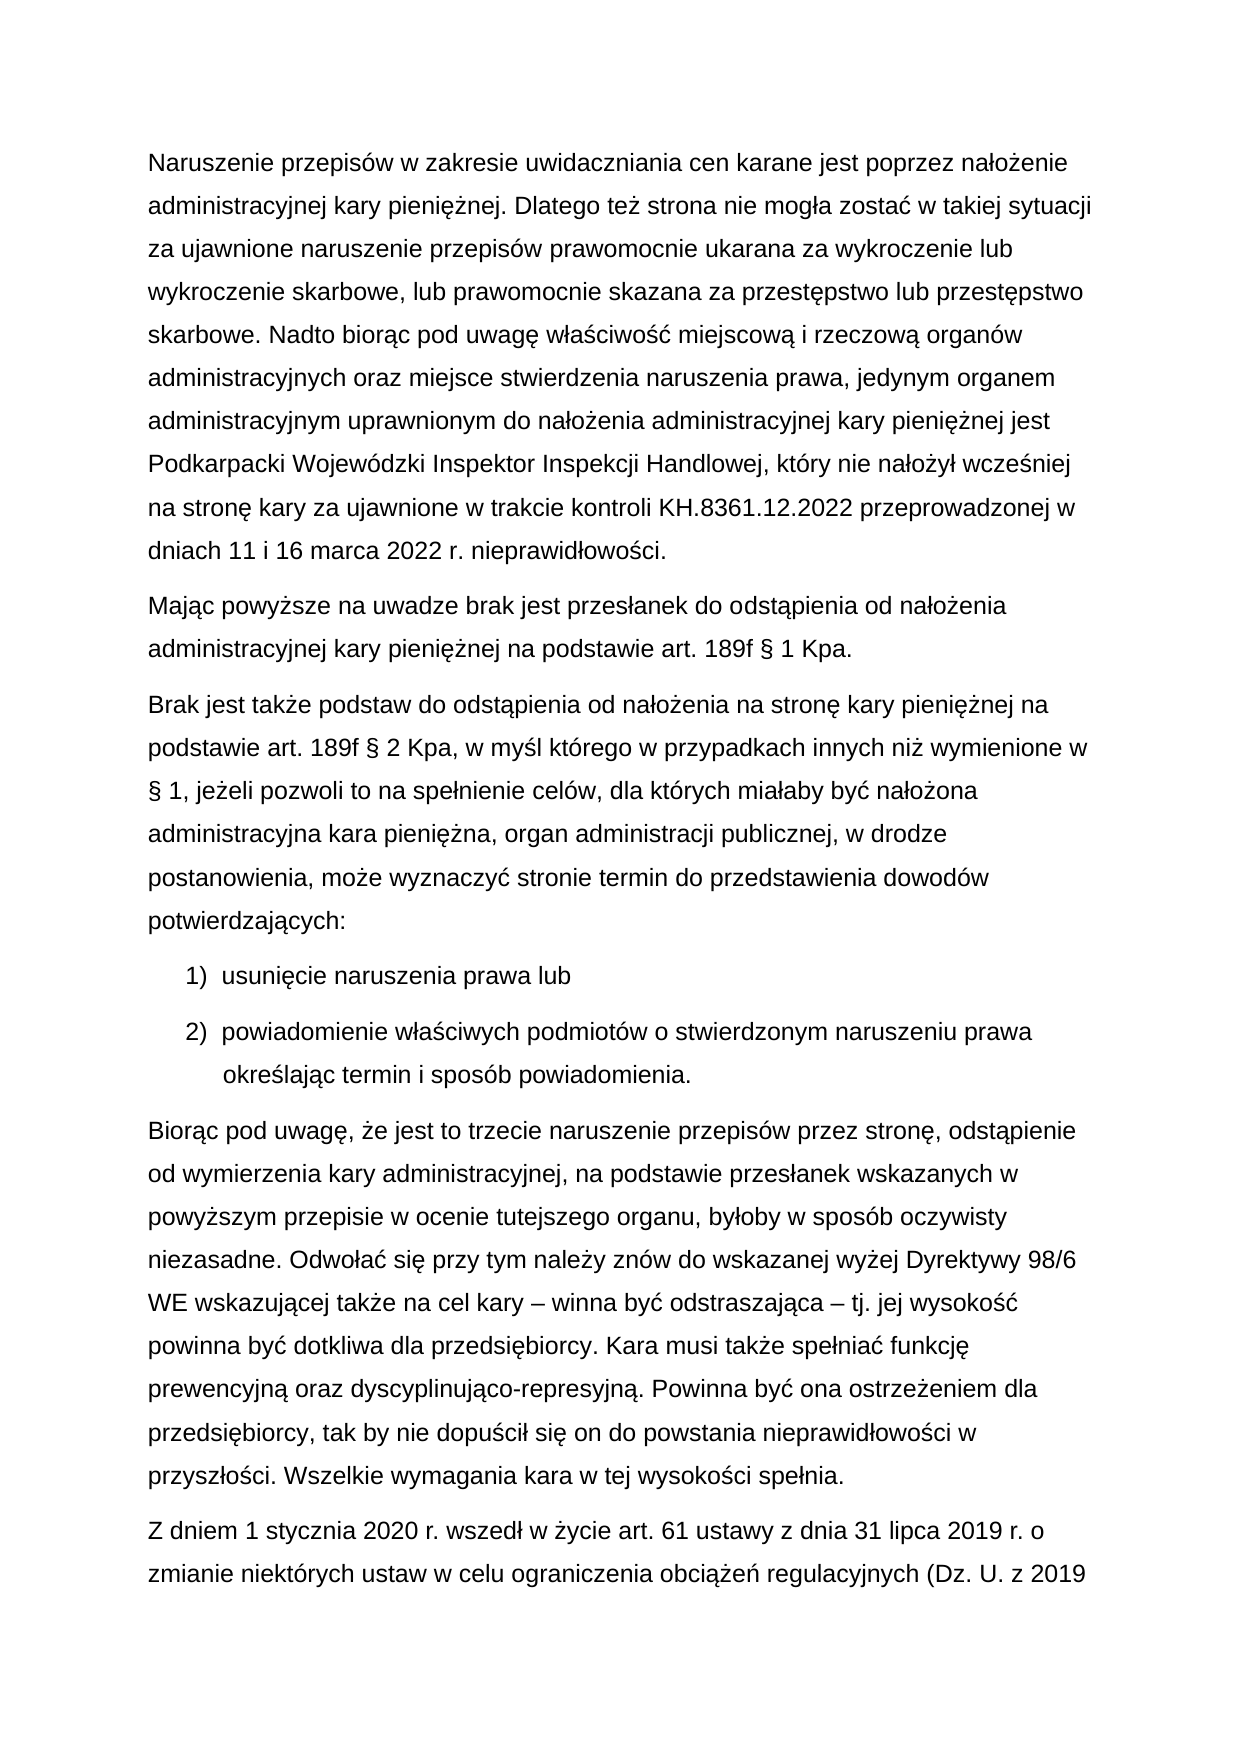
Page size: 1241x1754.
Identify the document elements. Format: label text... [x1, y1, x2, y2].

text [148, 1516, 1093, 1588]
text Naruszenie przepisów w zakresie uwidaczniania cen karane jest poprzez nałożenie administracyjnej kary pieniężnej. Dlatego też strona nie mogła zostać w takiej sytuacji za ujawnione naruszenie przepisów prawomocnie ukarana za wykroczenie lub wykroczenie skarbowe, lub prawomocnie skazana za przestępstwo lub przestępstwo skarbowe. Nadto biorąc pod uwagę właściwość miejscową i rzeczową organów administracyjnych oraz miejsce stwierdzenia naruszenia prawa, jedynym organem administracyjnym uprawnionym do nałożenia administracyjnej kary pieniężnej jest Podkarpacki Wojewódzki Inspektor Inspekcji Handlowej, który nie nałożył wcześniej na stronę kary za ujawnione w trakcie kontroli KH.8361.12.2022 przeprowadzonej w dniach 11 i 16 marca 2022 r. nieprawidłowości. [148, 148, 1093, 564]
text Brak jest także podstaw do odstąpienia od nałożenia na stronę kary pieniężnej na podstawie art. 189f § 2 Kpa, w myśl którego w przypadkach innych niż wymienione w § 1, jeżeli pozwoli to na spełnienie celów, dla których miałaby być nałożona administracyjna kara pieniężna, organ administracji publicznej, w drodze postanowienia, może wyznaczyć stronie termin do przedstawienia dowodów potwierdzających: [148, 690, 1093, 934]
list powiadomienie właściwych podmiotów o stwierdzonym naruszeniu prawa określając termin i sposób powiadomienia. [185, 1017, 1093, 1089]
text Mając powyższe na uwadze brak jest przesłanek do odstąpienia od nałożenia administracyjnej kary pieniężnej na podstawie art. 189f § 1 Kpa. [148, 591, 1093, 663]
list usunięcie naruszenia prawa lub [185, 961, 1093, 990]
text Biorąc pod uwagę, że jest to trzecie naruszenie przepisów przez stronę, odstąpienie od wymierzenia kary administracyjnej, na podstawie przesłanek wskazanych w powyższym przepisie w ocenie tutejszego organu, byłoby w sposób oczywisty niezasadne. Odwołać się przy tym należy znów do wskazanej wyżej Dyrektywy 98/6 WE wskazującej także na cel kary – winna być odstraszająca – tj. jej wysokość powinna być dotkliwa dla przedsiębiorcy. Kara musi także spełniać funkcję prewencyjną oraz dyscyplinująco-represyjną. Powinna być ona ostrzeżeniem dla przedsiębiorcy, tak by nie dopuścił się on do powstania nieprawidłowości w przyszłości. Wszelkie wymagania kara w tej wysokości spełnia. [148, 1116, 1093, 1489]
